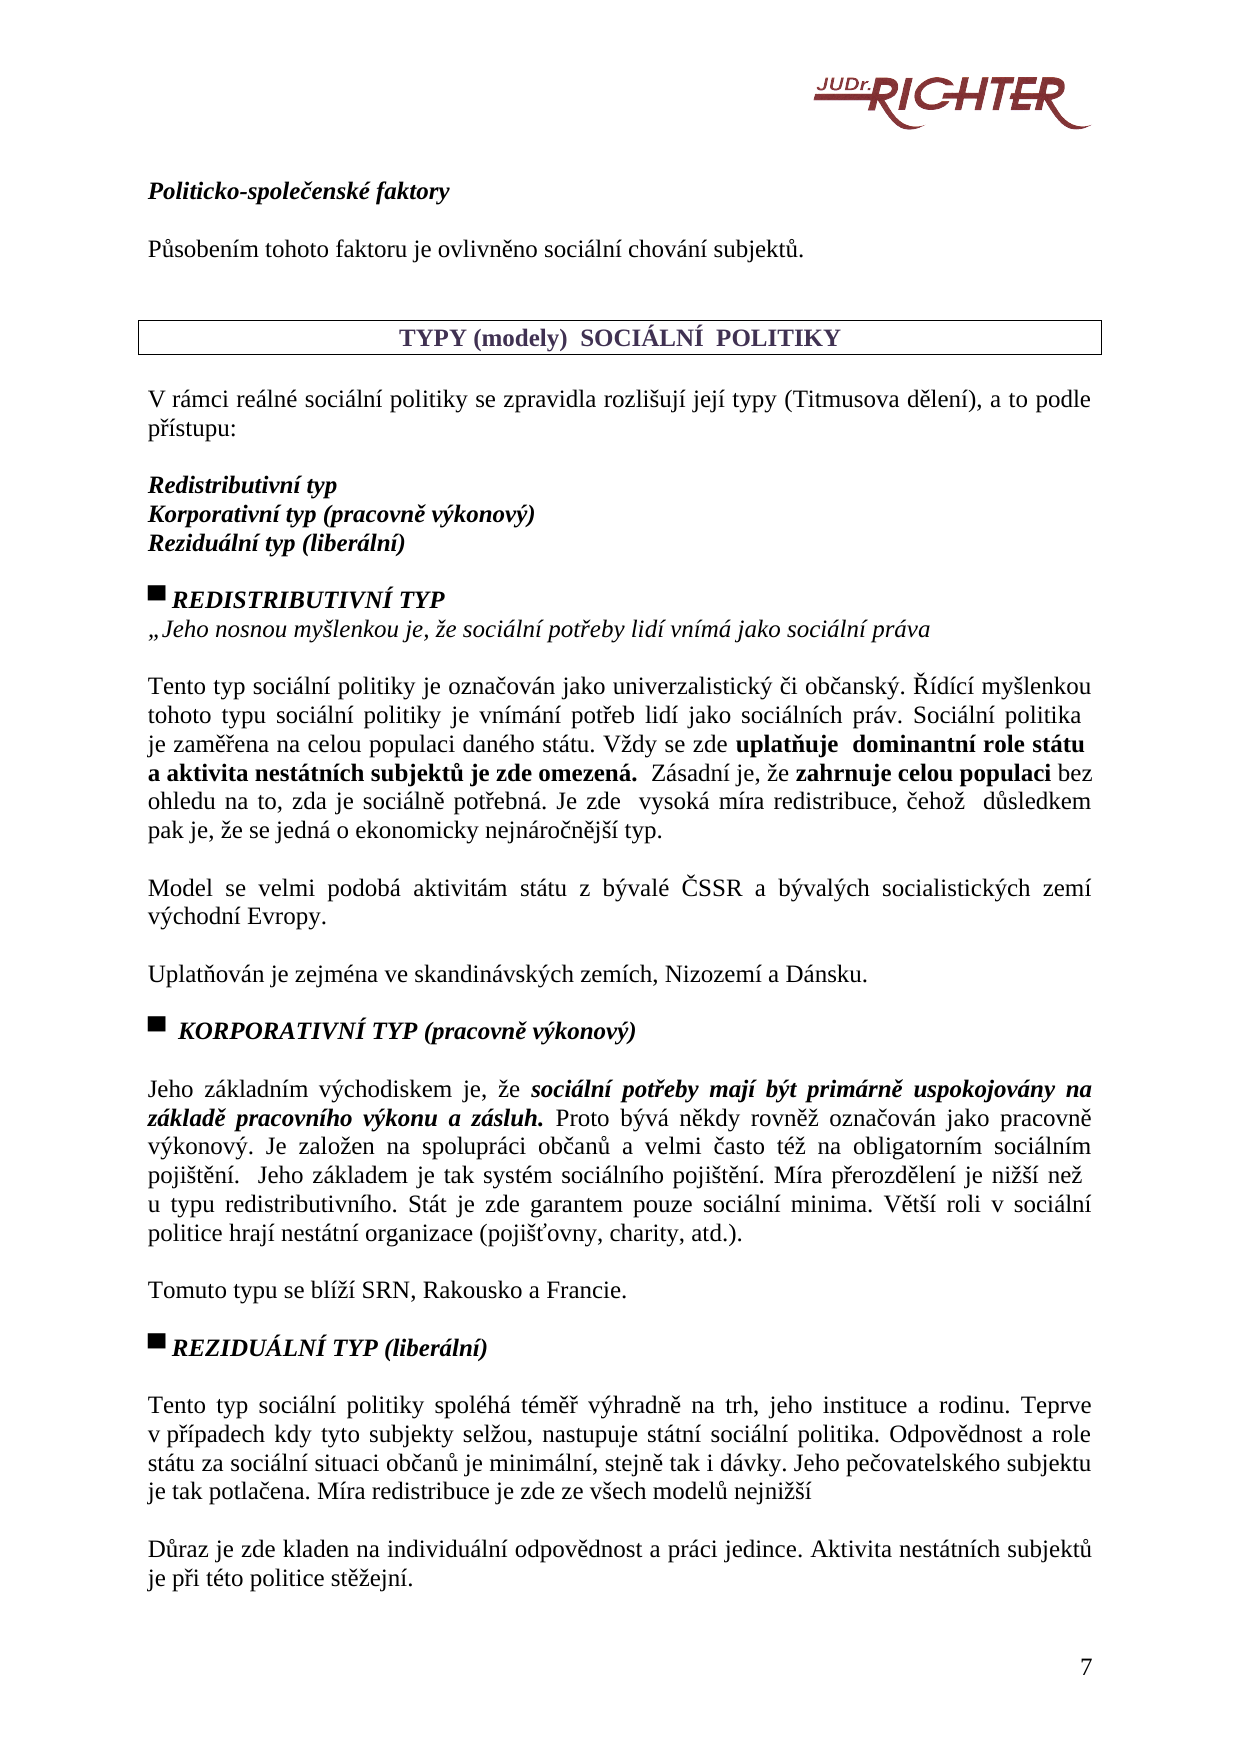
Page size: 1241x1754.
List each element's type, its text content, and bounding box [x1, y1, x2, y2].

text Tento typ sociální politiky je označován jako univerzalistický či občanský. Řídící myšlenkou tohoto typu sociální politiky je vnímání potřeb lidí jako sociálních práv. Sociální politika je zaměřena na celou populaci daného státu. Vždy se zde uplatňuje dominantní role státu a aktivita nestátních subjektů je zde omezená. Zásadní je, že zahrnuje celou populaci bez ohledu na to, zda je sociálně potřebná. Je zde vysoká míra redistribuce, čehož důsledkem pak je, že se jedná o ekonomicky nejnáročnější typ. [148, 671, 1093, 844]
text Korporativní typ (pracovně výkonový) [148, 499, 1093, 528]
picture [813, 73, 1093, 130]
text „Jeho nosnou myšlenkou je, že sociální potřeby lidí vnímá jako sociální práva [148, 614, 1093, 643]
text Model se velmi podobá aktivitám státu z bývalé ČSSR a bývalých socialistických zemí východní Evropy. [148, 873, 1093, 930]
text Tomuto typu se blíží SRN, Rakousko a Francie. [148, 1275, 1093, 1304]
text Reziduální typ (liberální) [148, 528, 1093, 556]
text ▀ KORPORATIVNÍ TYP (pracovně výkonový) [148, 1016, 1093, 1045]
text Uplatňován je zejména ve skandinávských zemích, Nizozemí a Dánsku. [148, 959, 1093, 988]
text Redistributivní typ [148, 470, 1093, 499]
text Politicko-společenské faktory [148, 176, 1093, 205]
text Tento typ sociální politiky spoléhá téměř výhradně na trh, jeho instituce a rodinu. Teprve v případech kdy tyto subjekty selžou, nastupuje státní sociální politika. Odpovědnost a role státu za sociální situaci občanů je minimální, stejně tak i dávky. Jeho pečovatelského subjektu je tak potlačena. Míra redistribuce je zde ze všech modelů nejnižší [148, 1390, 1093, 1505]
text ▀ REZIDUÁLNÍ TYP (liberální) [148, 1333, 1093, 1361]
text Působením tohoto faktoru je ovlivněno sociální chování subjektů. [148, 234, 1093, 263]
text Jeho základním východiskem je, že sociální potřeby mají být primárně uspokojovány na základě pracovního výkonu a zásluh. Proto bývá někdy rovněž označován jako pracovně výkonový. Je založen na spolupráci občanů a velmi často též na obligatorním sociálním pojištění. Jeho základem je tak systém sociálního pojištění. Míra přerozdělení je nižší než u typu redistributivního. Stát je zde garantem pouze sociální minima. Větší roli v sociální politice hrají nestátní organizace (pojišťovny, charity, atd.). [148, 1074, 1093, 1246]
text V rámci reálné sociální politiky se zpravidla rozlišují její typy (Titmusova dělení), a to podle přístupu: [148, 384, 1093, 441]
text Důraz je zde kladen na individuální odpovědnost a práci jedince. Aktivita nestátních subjektů je při této politice stěžejní. [148, 1534, 1093, 1591]
text TYPY (modely) SOCIÁLNÍ POLITIKY [139, 321, 1101, 354]
text ▀ REDISTRIBUTIVNÍ TYP [148, 585, 1093, 614]
